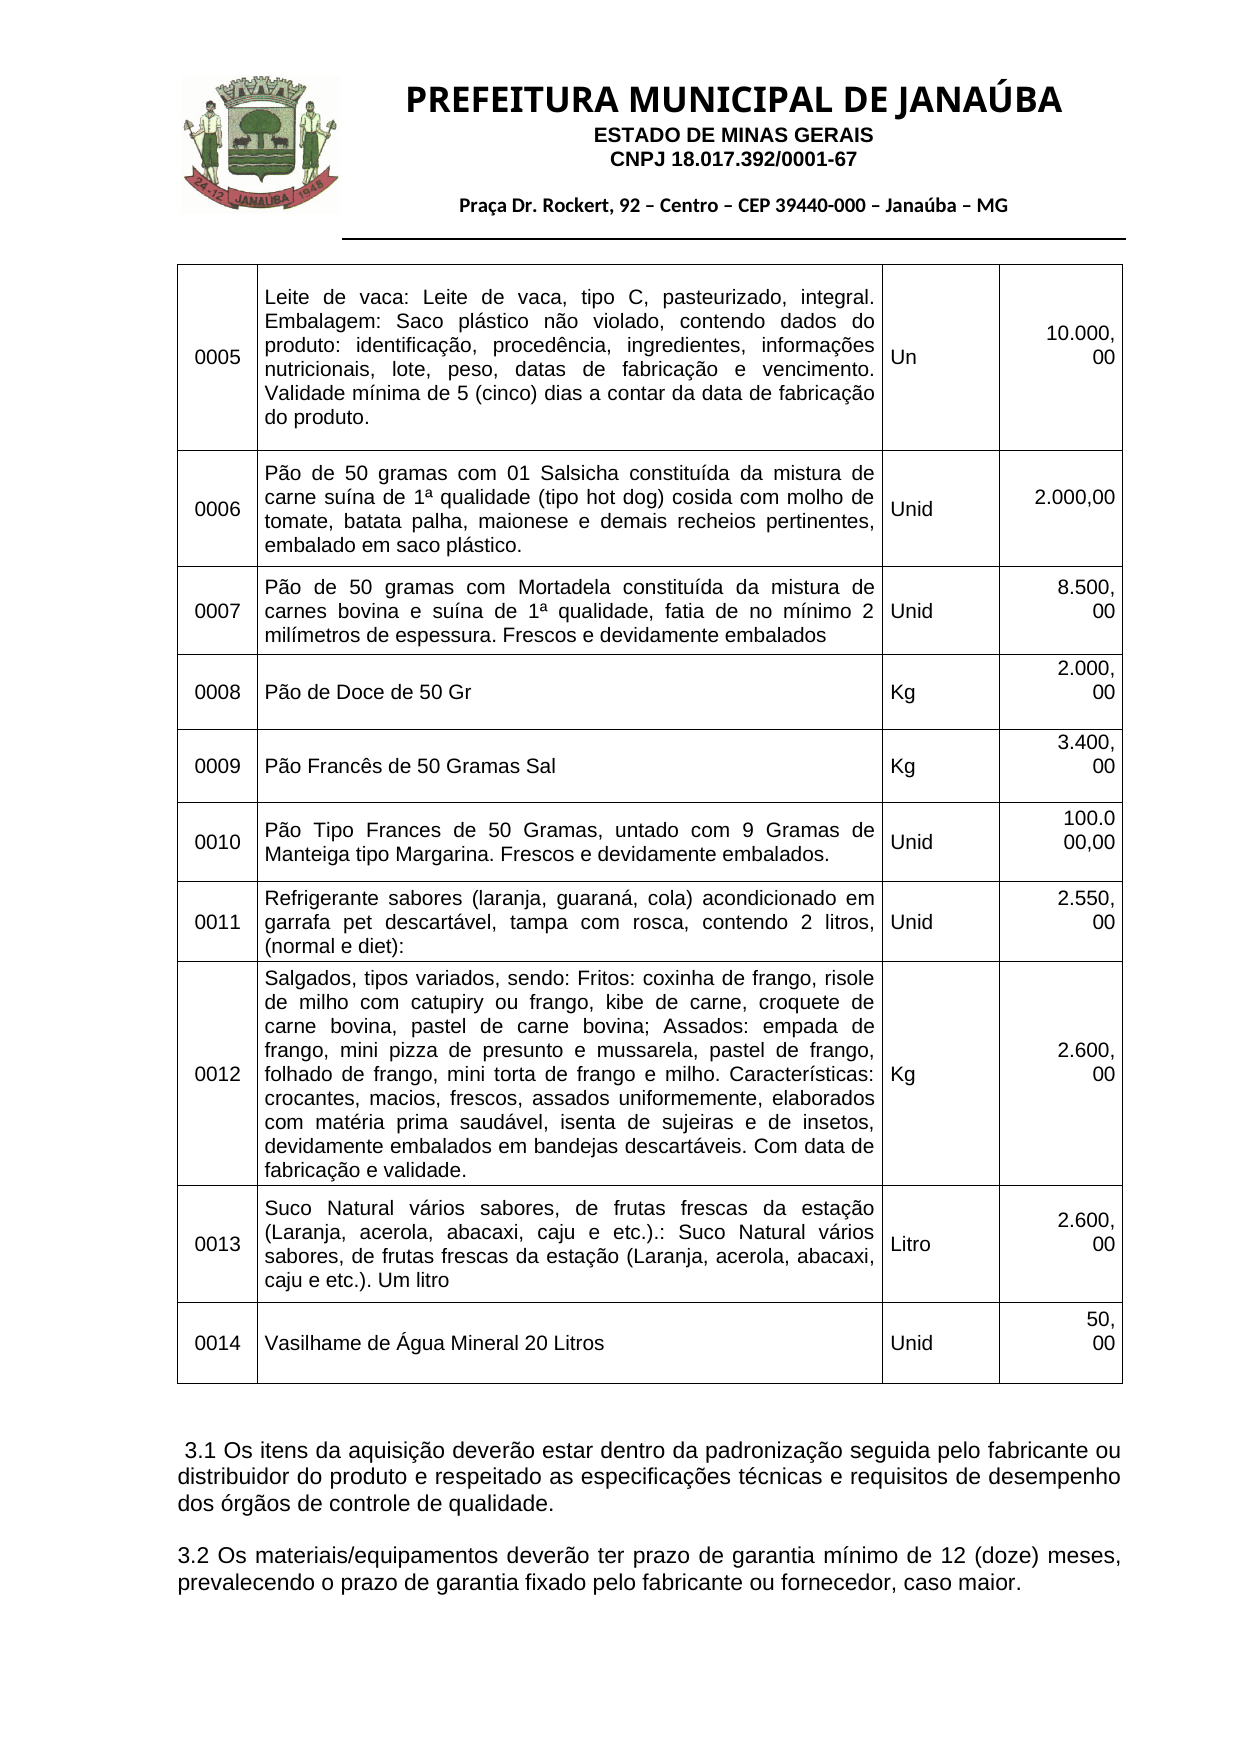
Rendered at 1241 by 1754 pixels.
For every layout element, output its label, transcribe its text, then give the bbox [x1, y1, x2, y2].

table_cell 0009 [178, 730, 257, 802]
table_cell 100.000,00 [1000, 803, 1122, 881]
table_cell Unid [883, 882, 999, 961]
table_cell Unid [883, 567, 999, 653]
table_cell Pão Tipo Frances de 50 Gramas, untado com 9 Gramas de Manteiga tipo Margarina. Frescos e devidamente embalados. [258, 803, 882, 881]
table_cell 0006 [178, 451, 257, 566]
table_cell 2.550,00 [1000, 882, 1122, 961]
table_cell 0013 [178, 1186, 257, 1302]
table_cell 0011 [178, 882, 257, 961]
table_cell Litro [883, 1186, 999, 1302]
table_cell Suco Natural vários sabores, de frutas frescas da estação (Laranja, acerola, abacaxi, caju e etc.).: Suco Natural vários sabores, de frutas frescas da estação (Laranja, acerola, abacaxi, caju e etc.). Um litro [258, 1186, 882, 1302]
table_cell 0014 [178, 1303, 257, 1383]
table_cell Pão de 50 gramas com Mortadela constituída da mistura de carnes bovina e suína de 1ª qualidade, fatia de no mínimo 2 milímetros de espessura. Frescos e devidamente embalados [258, 567, 882, 653]
table_cell 0012 [178, 962, 257, 1185]
table_cell 10.000,00 [1000, 265, 1122, 449]
table_cell Unid [883, 803, 999, 881]
table_cell Unid [883, 451, 999, 566]
table_cell 3.400,00 [1000, 730, 1122, 802]
table_cell 0007 [178, 567, 257, 653]
picture [180, 75, 341, 214]
table_cell Un [883, 265, 999, 449]
table_cell Pão Francês de 50 Gramas Sal [258, 730, 882, 802]
table_cell Pão de Doce de 50 Gr [258, 655, 882, 729]
table_cell Vasilhame de Água Mineral 20 Litros [258, 1303, 882, 1383]
table_cell Kg [883, 730, 999, 802]
table_cell Refrigerante sabores (laranja, guaraná, cola) acondicionado em garrafa pet descartável, tampa com rosca, contendo 2 litros, (normal e diet): [258, 882, 882, 961]
table_cell 0008 [178, 655, 257, 729]
table_cell 2.000,00 [1000, 655, 1122, 729]
table_cell 8.500,00 [1000, 567, 1122, 653]
table_cell 2.600,00 [1000, 962, 1122, 1185]
table_cell 2.600,00 [1000, 1186, 1122, 1302]
table_cell Leite de vaca: Leite de vaca, tipo C, pasteurizado, integral. Embalagem: Saco plástico não violado, contendo dados do produto: identificação, procedência, ingredientes, informações nutricionais, lote, peso, datas de fabricação e vencimento. Validade mínima de 5 (cinco) dias a contar da data de fabricação do produto. [258, 265, 882, 449]
table_cell Salgados, tipos variados, sendo: Fritos: coxinha de frango, risole de milho com catupiry ou frango, kibe de carne, croquete de carne bovina, pastel de carne bovina; Assados: empada de frango, mini pizza de presunto e mussarela, pastel de frango, folhado de frango, mini torta de frango e milho. Características: crocantes, macios, frescos, assados uniformemente, elaborados com matéria prima saudável, isenta de sujeiras e de insetos, devidamente embalados em bandejas descartáveis. Com data de fabricação e validade. [258, 962, 882, 1185]
text 3.1 Os itens da aquisição deverão estar dentro da padronização seguida pelo fabricante ou distribuidor do produto e respeitado as especificações técnicas e requisitos de desempenho dos órgãos de controle de qualidade. [177, 1437, 1122, 1516]
table_cell 50,00 [1000, 1303, 1122, 1383]
table_cell 2.000,00 [1000, 451, 1122, 566]
table_cell Kg [883, 655, 999, 729]
table_cell Kg [883, 962, 999, 1185]
table_cell 0005 [178, 265, 257, 449]
table_cell Pão de 50 gramas com 01 Salsicha constituída da mistura de carne suína de 1ª qualidade (tipo hot dog) cosida com molho de tomate, batata palha, maionese e demais recheios pertinentes, embalado em saco plástico. [258, 451, 882, 566]
table_cell Unid [883, 1303, 999, 1383]
table_cell 0010 [178, 803, 257, 881]
text 3.2 Os materiais/equipamentos deverão ter prazo de garantia mínimo de 12 (doze) meses, prevalecendo o prazo de garantia fixado pelo fabricante ou fornecedor, caso maior. [177, 1542, 1122, 1595]
